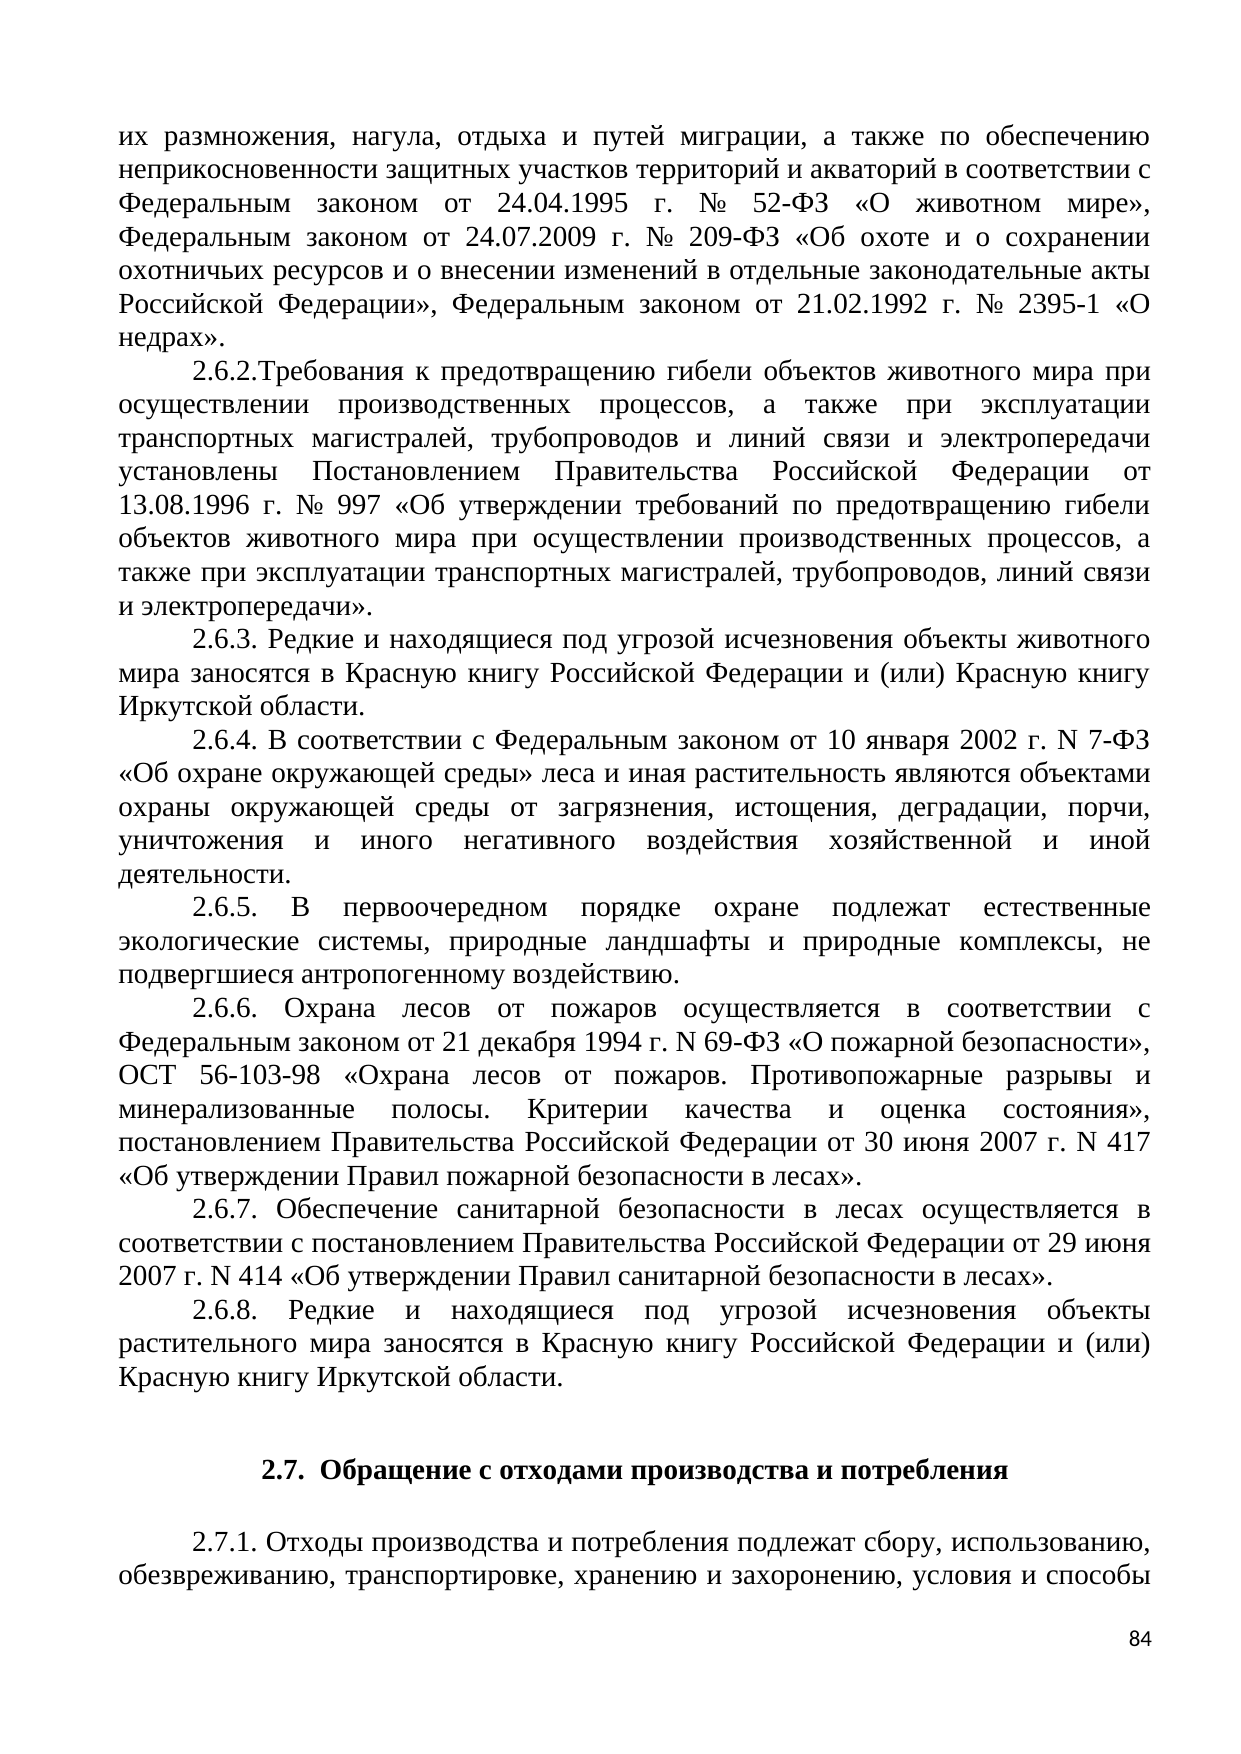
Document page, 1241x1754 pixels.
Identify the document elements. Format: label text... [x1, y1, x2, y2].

text 2.6.3. Редкие и находящиеся под угрозой исчезновения объекты животного мира заносятся в Красную книгу Российской Федерации и (или) Красную книгу Иркутской области. [118, 621, 1152, 722]
text 2.6.7. Обеспечение санитарной безопасности в лесах осуществляется в соответствии с постановлением Правительства Российской Федерации от 29 июня . N 414 «Об утверждении Правил санитарной безопасности в лесах». [118, 1191, 1152, 1292]
text 2.6.4. В соответствии с Федеральным законом от 10 января . N 7-ФЗ «Об охране окружающей среды» леса и иная растительность являются объектами охраны окружающей среды от загрязнения, истощения, деградации, порчи, уничтожения и иного негативного воздействия хозяйственной и иной деятельности. [118, 722, 1152, 889]
text 2.6.8. Редкие и находящиеся под угрозой исчезновения объекты растительного мира заносятся в Красную книгу Российской Федерации и (или) Красную книгу Иркутской области. [118, 1292, 1152, 1393]
subtitle 2.7. Обращение с отходами производства и потребления [118, 1452, 1152, 1486]
text 2.6.5. В первоочередном порядке охране подлежат естественные экологические системы, природные ландшафты и природные комплексы, не подвергшиеся антропогенному воздействию. [118, 889, 1152, 990]
text 2.6.6. Охрана лесов от пожаров осуществляется в соответствии с Федеральным законом от 21 декабря . N 69-ФЗ «О пожарной безопасности», ОСТ 56-103-98 «Охрана лесов от пожаров. Противопожарные разрывы и минерализованные полосы. Критерии качества и оценка состояния», постановлением Правительства Российской Федерации от 30 июня . N 417 «Об утверждении Правил пожарной безопасности в лесах». [118, 990, 1152, 1191]
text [118, 1524, 1152, 1591]
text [118, 118, 1152, 353]
text 2.6.2.Требования к предотвращению гибели объектов животного мира при осуществлении производственных процессов, а также при эксплуатации транспортных магистралей, трубопроводов и линий связи и электропередачи установлены Постановлением Правительства Российской Федерации от 13.08.1996 г. № 997 «Об утверждении требований по предотвращению гибели объектов животного мира при осуществлении производственных процессов, а также при эксплуатации транспортных магистралей, трубопроводов, линий связи и электропередачи». [118, 353, 1152, 621]
